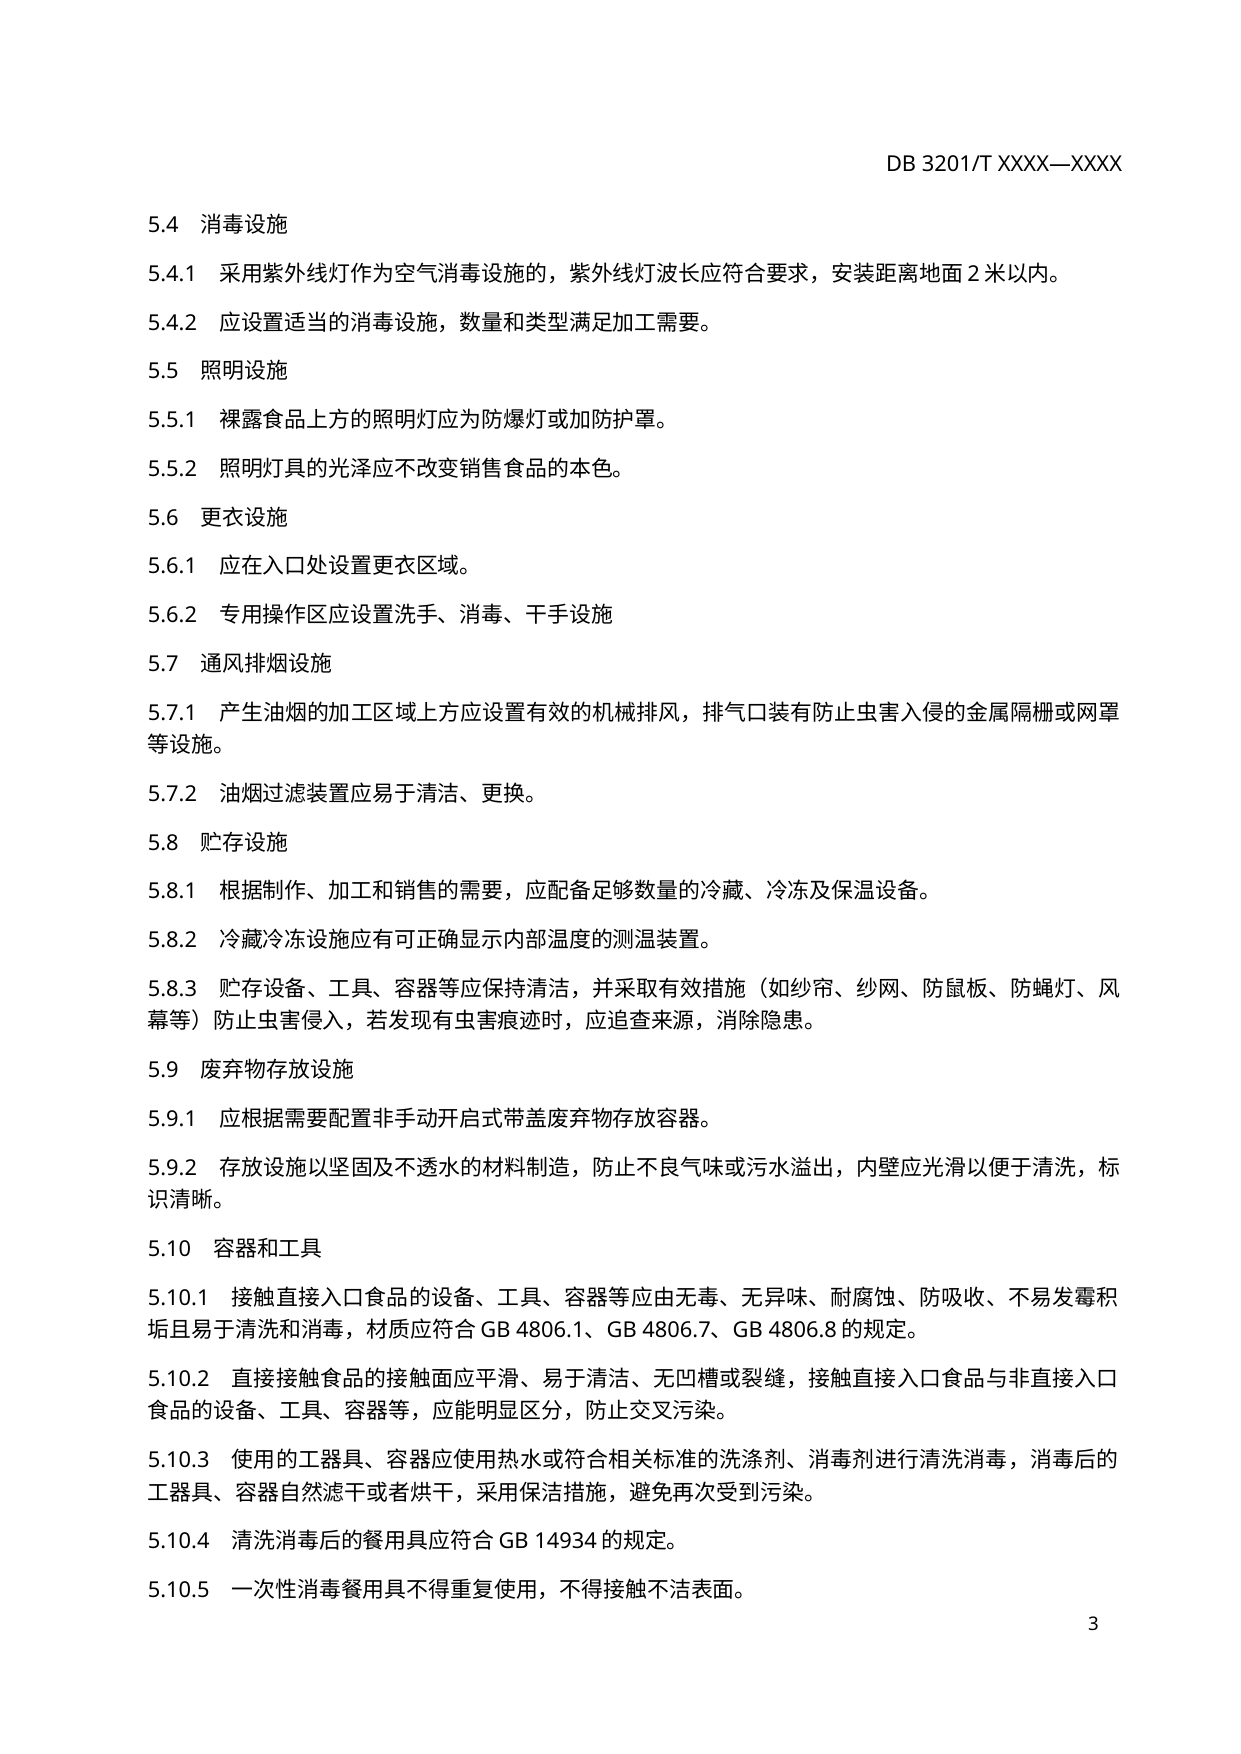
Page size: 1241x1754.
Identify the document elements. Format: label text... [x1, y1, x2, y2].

text 一次性消毒餐用具不得重复使用，不得接触不洁表面。 [148, 1572, 1122, 1604]
text 容器和工具 [148, 1231, 1122, 1263]
text 采用紫外线灯作为空气消毒设施的，紫外线灯波长应符合要求，安装距离地面2米以内。 [148, 256, 1122, 288]
text 通风排烟设施 [148, 646, 1122, 678]
text 油烟过滤装置应易于清洁、更换。 [148, 776, 1122, 808]
text 照明灯具的光泽应不改变销售食品的本色。 [148, 451, 1122, 483]
text 专用操作区应设置洗手、消毒、干手设施 [148, 597, 1122, 629]
text 应根据需要配置非手动开启式带盖废弃物存放容器。 [148, 1101, 1122, 1133]
text 裸露食品上方的照明灯应为防爆灯或加防护罩。 [148, 402, 1122, 434]
text 废弃物存放设施 [148, 1052, 1122, 1084]
text 更衣设施 [148, 499, 1122, 532]
text 消毒设施 [148, 207, 1122, 239]
text 应设置适当的消毒设施，数量和类型满足加工需要。 [148, 304, 1122, 337]
text 冷藏冷冻设施应有可正确显示内部温度的测温装置。 [148, 922, 1122, 954]
text 使用的工器具、容器应使用热水或符合相关标准的洗涤剂、消毒剂进行清洗消毒，消毒后的工器具、容器自然滤干或者烘干，采用保洁措施，避免再次受到污染。 [148, 1442, 1122, 1507]
text 根据制作、加工和销售的需要，应配备足够数量的冷藏、冷冻及保温设备。 [148, 873, 1122, 906]
text 产生油烟的加工区域上方应设置有效的机械排风，排气口装有防止虫害入侵的金属隔栅或网罩等设施。 [148, 694, 1122, 759]
text 应在入口处设置更衣区域。 [148, 548, 1122, 581]
text 照明设施 [148, 353, 1122, 386]
text 直接接触食品的接触面应平滑、易于清洁、无凹槽或裂缝，接触直接入口食品与非直接入口食品的设备、工具、容器等，应能明显区分，防止交叉污染。 [148, 1361, 1122, 1426]
text 贮存设备、工具、容器等应保持清洁，并采取有效措施（如纱帘、纱网、防鼠板、防蝇灯、风幕等）防止虫害侵入，若发现有虫害痕迹时，应追查来源，消除隐患。 [148, 971, 1122, 1036]
text 存放设施以坚固及不透水的材料制造，防止不良气味或污水溢出，内壁应光滑以便于清洗，标识清晰。 [148, 1149, 1122, 1214]
text 清洗消毒后的餐用具应符合GB 14934的规定。 [148, 1523, 1122, 1556]
text 贮存设施 [148, 824, 1122, 857]
text 接触直接入口食品的设备、工具、容器等应由无毒、无异味、耐腐蚀、防吸收、不易发霉积垢且易于清洗和消毒，材质应符合GB 4806.1、GB 4806.7、GB 4806.8的规定。 [148, 1279, 1122, 1344]
